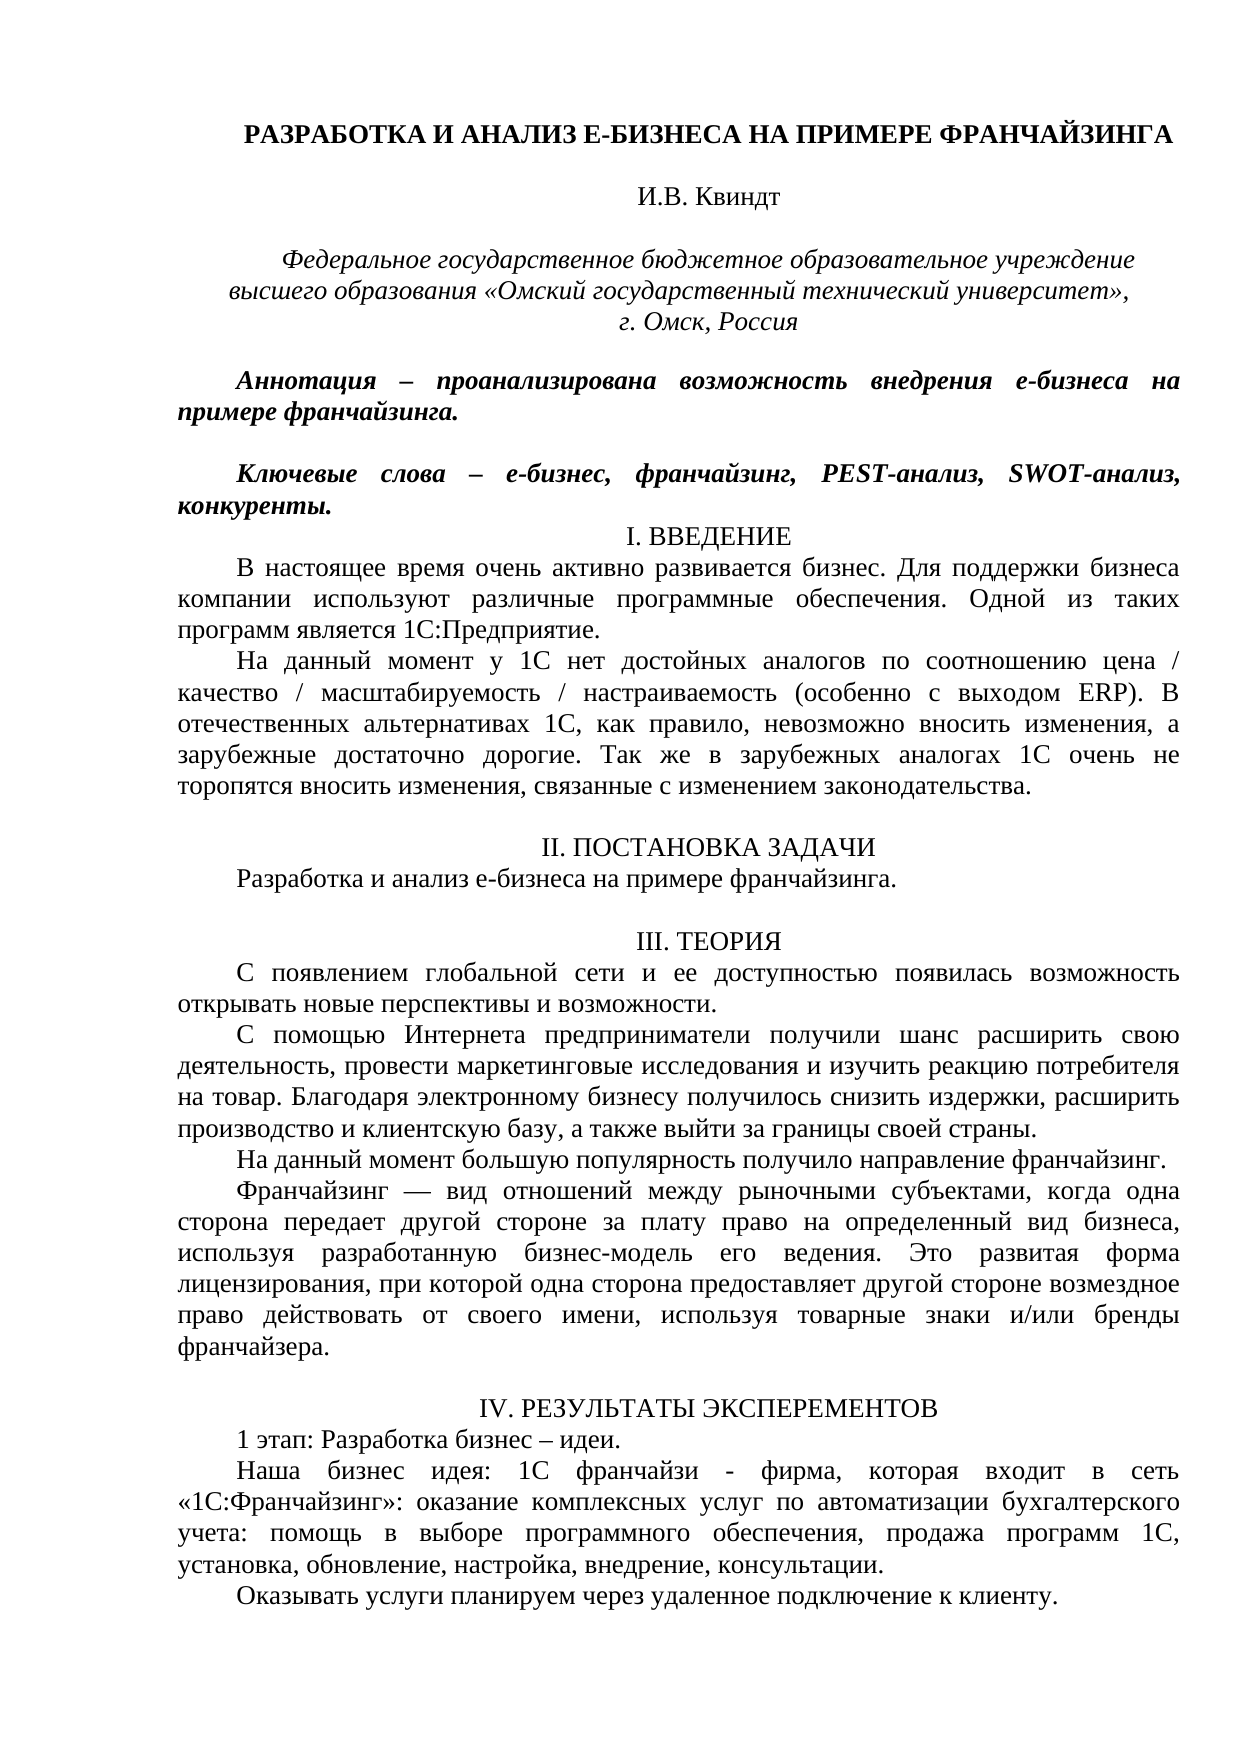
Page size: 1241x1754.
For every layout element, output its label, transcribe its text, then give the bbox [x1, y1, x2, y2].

text II. ПОСТАНОВКА ЗАДАЧИ [177, 831, 1181, 862]
text Франчайзинг — вид отношений между рыночными субъектами, когда одна сторона передает другой стороне за плату право на определенный вид бизнеса, используя разработанную бизнес-модель его ведения. Это развитая форма лицензирования, при которой одна сторона предоставляет другой стороне возмездное право действовать от своего имени, используя товарные знаки и/или бренды франчайзера. [177, 1174, 1181, 1361]
text Аннотация – проанализирована возможность внедрения е-бизнеса на примере франчайзинга. [177, 364, 1181, 426]
text Оказывать услуги планируем через удаленное подключение к клиенту. [177, 1579, 1181, 1610]
text Ключевые слова – е-бизнес, франчайзинг, PEST-анализ, SWOT-анализ, конкуренты. [177, 458, 1181, 520]
text С помощью Интернета предприниматели получили шанс расширить свою деятельность, провести маркетинговые исследования и изучить реакцию потребителя на товар. Благодаря электронному бизнесу получилось снизить издержки, расширить производство и клиентскую базу, а также выйти за границы своей страны. [177, 1018, 1181, 1143]
text С появлением глобальной сети и ее доступностью появилась возможность открывать новые перспективы и возможности. [177, 956, 1181, 1018]
text И.В. Квиндт [177, 180, 1181, 212]
text На данный момент у 1С нет достойных аналогов по соотношению цена / качество / масштабируемость / настраиваемость (особенно с выходом ERP). В отечественных альтернативах 1С, как правило, невозможно вносить изменения, а зарубежные достаточно дорогие. Так же в зарубежных аналогах 1C очень не торопятся вносить изменения, связанные с изменением законодательства. [177, 644, 1181, 800]
text РАЗРАБОТКА И АНАЛИЗ Е-БИЗНЕСА НА ПРИМЕРЕ ФРАНЧАЙЗИНГА [177, 118, 1181, 149]
text Федеральное государственное бюджетное образовательное учреждение высшего образования «Омский государственный технический университет», [177, 243, 1181, 305]
text г. Омск, Россия [177, 305, 1181, 336]
text 1 этап: Разработка бизнес – идеи. [177, 1423, 1181, 1454]
text III. ТЕОРИЯ [177, 925, 1181, 956]
text I. ВВЕДЕНИЕ [177, 520, 1181, 551]
text Разработка и анализ е-бизнеса на примере франчайзинга. [177, 862, 1181, 894]
text IV. РЕЗУЛЬТАТЫ ЭКСПЕРЕМЕНТОВ [177, 1392, 1181, 1423]
text На данный момент большую популярность получило направление франчайзинг. [177, 1143, 1181, 1174]
text Наша бизнес идея: 1С франчайзи - фирма, которая входит в сеть «1С:Франчайзинг»: оказание комплексных услуг по автоматизации бухгалтерского учета: помощь в выборе программного обеспечения, продажа программ 1С, установка, обновление, настройка, внедрение, консультации. [177, 1454, 1181, 1579]
text В настоящее время очень активно развивается бизнес. Для поддержки бизнеса компании используют различные программные обеспечения. Одной из таких программ является 1С:Предприятие. [177, 551, 1181, 644]
